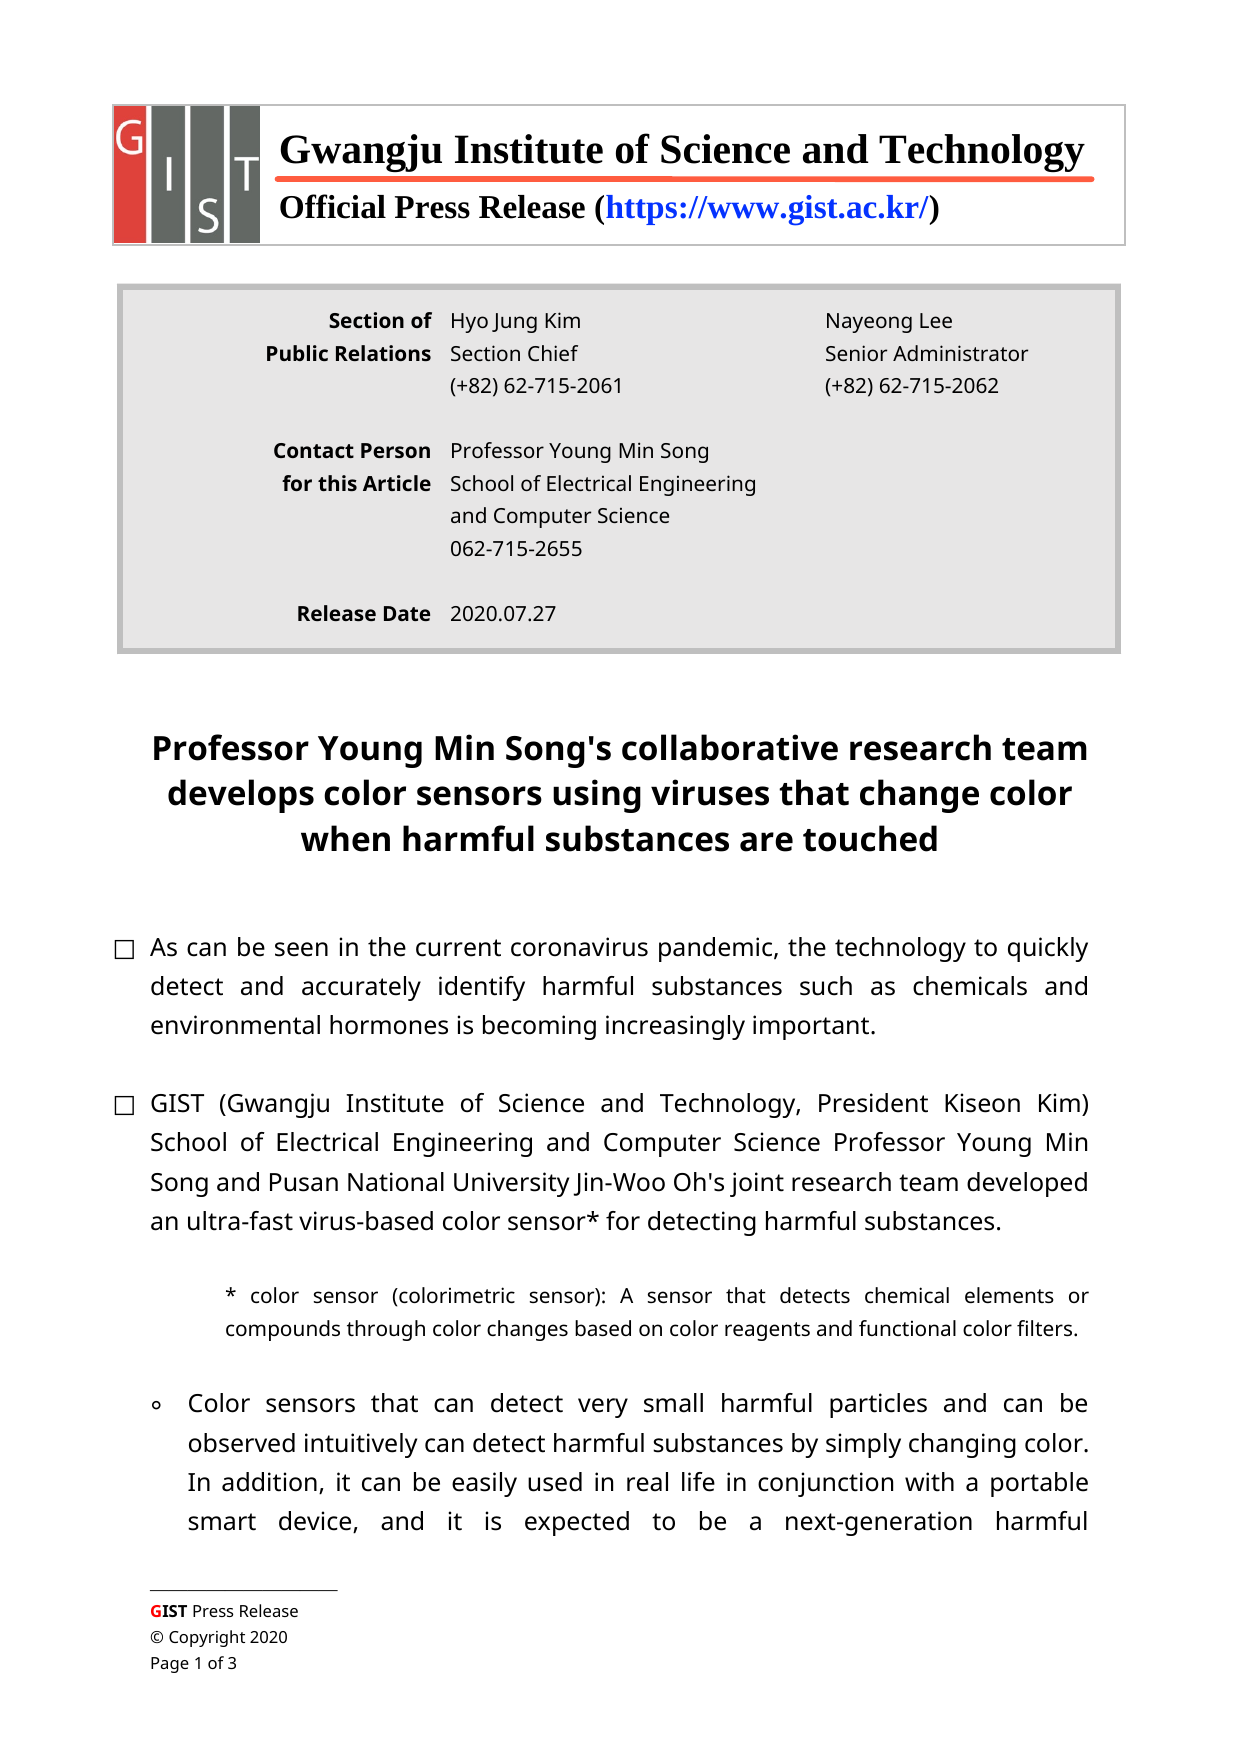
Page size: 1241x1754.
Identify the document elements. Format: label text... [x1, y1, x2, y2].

text Gwangju Institute of Science and Technology [260, 124, 1090, 172]
text Release Date 2020.07.27 [123, 591, 1115, 624]
text Official Press Release (https://www.gist.ac.kr/) [260, 188, 1090, 226]
text 062-715-2655 [123, 526, 1115, 558]
text (+82) 62-715-2061 (+82) 62-715-2062 [123, 363, 1115, 396]
text □ GIST (Gwangju Institute of Science and Technology, President Kiseon Kim) School of Electrical Engineering and Computer Science Professor Young Min Song and Pusan National University Jin-Woo Oh's joint research team developed an ultra-fast virus-based color sensor* for detecting harmful substances. [112, 1086, 1090, 1237]
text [150, 1386, 1090, 1538]
text for this Article School of Electrical Engineering [123, 461, 1115, 493]
text □ As can be seen in the current coronavirus pandemic, the technology to quickly detect and accurately identify harmful substances such as chemicals and environmental hormones is becoming increasingly important. [112, 929, 1090, 1042]
picture [114, 106, 260, 243]
text * color sensor (colorimetric sensor): A sensor that detects chemical elements or compounds through color changes based on color reagents and functional color filters. [225, 1282, 1090, 1343]
text Contact Person Professor Young Min Song [123, 428, 1115, 461]
text and Computer Science [123, 493, 1115, 526]
text Professor Young Min Song's collaborative research team develops color sensors using viruses that change color when harmful substances are touched [150, 725, 1090, 861]
text Section of Hyo Jung Kim Nayeong Lee [123, 298, 1115, 330]
text Public Relations Section Chief Senior Administrator [123, 330, 1115, 363]
